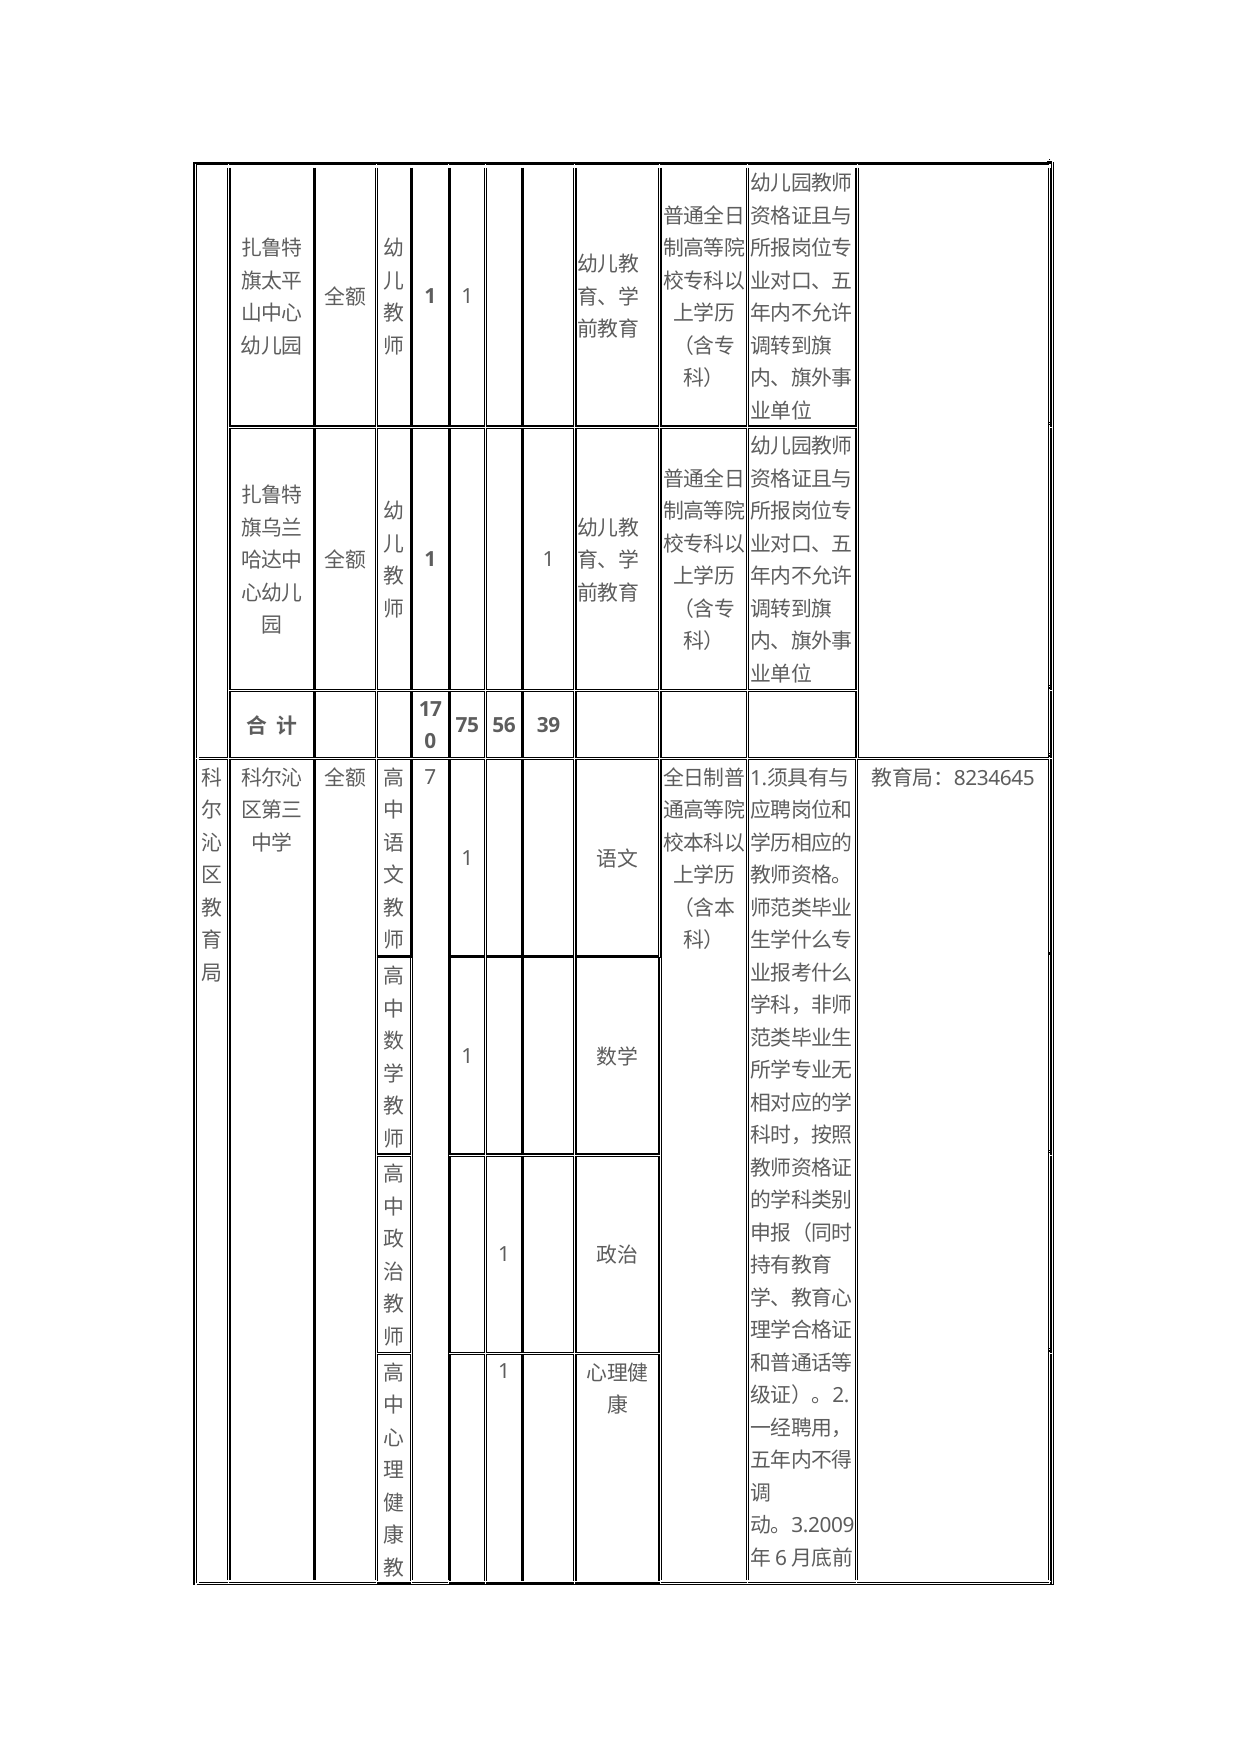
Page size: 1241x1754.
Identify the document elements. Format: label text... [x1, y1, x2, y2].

table_cell 普通全日制高等院校专科以上学历（含专科） [662, 429, 746, 688]
table_cell [487, 429, 521, 688]
table_cell 1 [411, 164, 449, 425]
table_cell 语文 [577, 760, 658, 955]
table_cell 7 [411, 760, 449, 1582]
table_cell [577, 692, 658, 757]
table_cell 1 [486, 1355, 522, 1582]
table_cell 数学 [577, 958, 658, 1153]
table_cell 幼儿教师 [376, 165, 411, 425]
table_cell 全额 [314, 760, 376, 1582]
table_cell 170 [413, 692, 448, 757]
table_cell [522, 1351, 575, 1582]
table_cell [524, 760, 573, 955]
table_cell 幼儿教育、学前教育 [577, 429, 658, 688]
table_cell [451, 1157, 484, 1351]
table_cell 1 [413, 429, 448, 688]
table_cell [748, 165, 857, 425]
table_cell 高中心理健康教师 [376, 1355, 411, 1582]
table_cell [449, 1355, 486, 1582]
table_cell [522, 164, 575, 425]
table_cell [487, 958, 521, 1153]
table_cell [487, 760, 521, 955]
table_cell 全日制普通高等院校本科以上学历（含本科） [660, 760, 748, 1582]
table_cell 教育局：8234645 [857, 760, 1050, 1582]
table_cell 高中政治教师 [378, 1157, 410, 1351]
table_cell 1 [451, 760, 484, 955]
table_cell 扎鲁特旗乌兰哈达中心幼儿园 [231, 429, 313, 688]
table_cell 心理健康 [575, 1355, 660, 1582]
table_cell 1 [487, 1157, 521, 1351]
table_cell [316, 692, 375, 757]
table_cell 高中数学教师 [378, 958, 410, 1153]
table_cell 1 [451, 958, 484, 1153]
table_cell 1.须具有与应聘岗位和学历相应的教师资格。师范类毕业生学什么专业报考什么学科，非师范类毕业生所学专业无相对应的学科时，按照教师资格证的学科类别申报（同时持有教育学、教育心理学合格证和普通话等级证）。2.一经聘用，五年内不得调动。3.2009年6月底前在科尔沁区公办学校临时代课，且到2015年底前在岗满十年的人员，不作年龄限制和全日制学历限制（须具有合格学历和相应的教师资格）。资格复审时出具在科区公办学校代课年度3、6、9、12月工资传票复印件，及学校出具的公示与法人签字的代课时间证明。 [748, 760, 857, 1582]
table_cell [660, 165, 748, 425]
table_cell [524, 958, 573, 1153]
table_cell [524, 1157, 573, 1351]
table_cell 全额 [314, 165, 376, 425]
table_cell 75 [451, 692, 484, 757]
table_cell 科尔沁区第三中学 [229, 760, 314, 1582]
table_cell [486, 165, 522, 425]
table_cell 1 [449, 165, 486, 425]
table_cell 1 [524, 429, 573, 688]
table_cell 全额 [316, 429, 375, 688]
table_cell 幼儿教育、学前教育 [575, 164, 660, 425]
table_cell 科尔沁区教育局 [195, 757, 229, 1582]
table_cell 幼儿教师 [378, 429, 410, 688]
table_cell 幼儿园教师资格证且与所报岗位专业对口、五年内不允许调转到旗内、旗外事业单位 [749, 429, 855, 688]
table_cell 扎鲁特旗太平山中心幼儿园 [229, 165, 314, 425]
table_cell [378, 692, 410, 757]
table_cell [662, 692, 746, 757]
table_cell 39 [524, 692, 573, 757]
table_cell 政治 [577, 1157, 658, 1351]
table_cell 56 [487, 692, 521, 757]
table_cell [749, 692, 855, 757]
table_cell 合 计 [231, 692, 313, 757]
table_cell 高中语文教师 [378, 760, 410, 955]
table_cell [451, 429, 484, 688]
